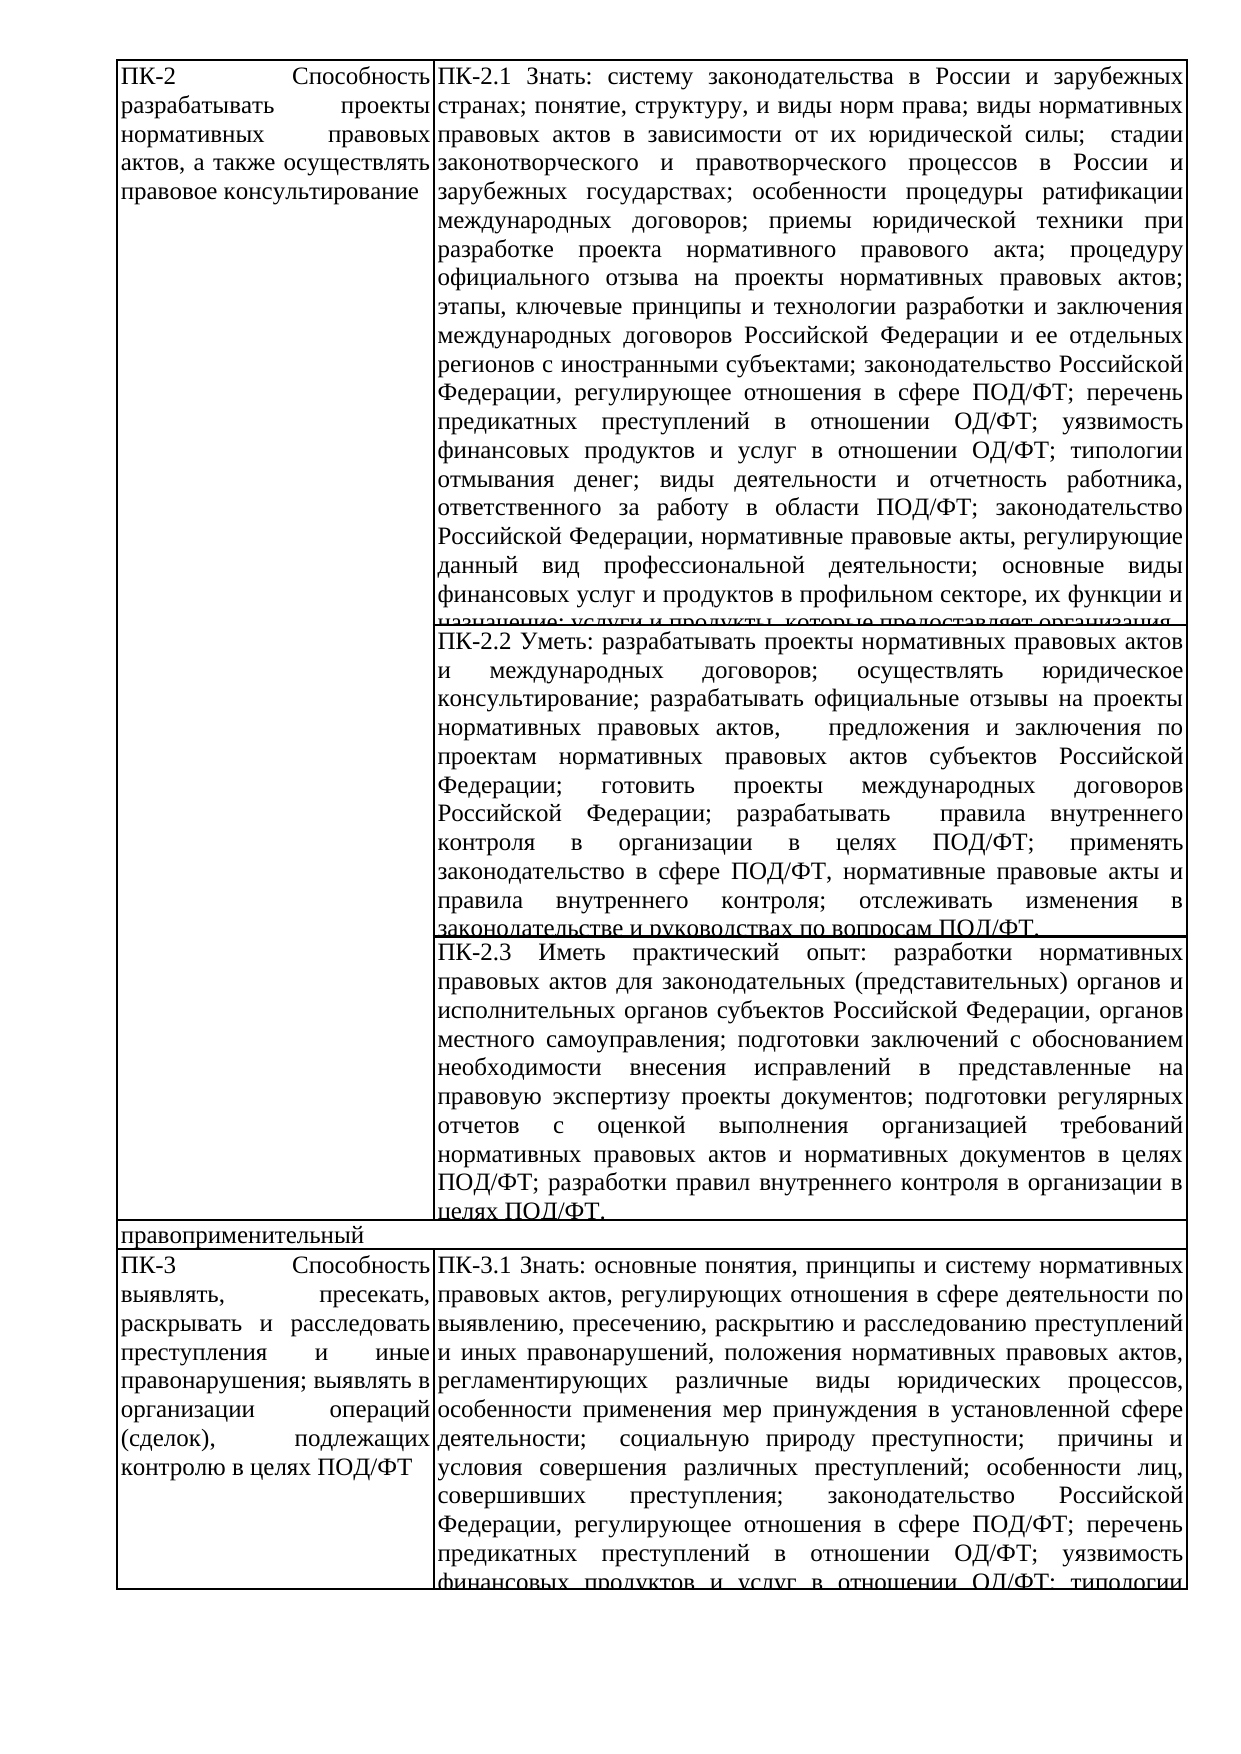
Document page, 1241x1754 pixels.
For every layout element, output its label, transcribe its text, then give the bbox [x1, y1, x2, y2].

table_cell ПК-3 Способность выявлять, пресекать, раскрывать и расследовать преступления и иные правонарушения; выявлять в организации операций (сделок), подлежащих контролю в целях ПОД/ФТ [118, 1250, 433, 1588]
table_header ПК-2 Способность разрабатывать проекты нормативных правовых актов, а также осуществлять правовое консультирование [118, 61, 433, 1218]
table_cell ПК-2.2 Уметь: разрабатывать проекты нормативных правовых актов и международных договоров; осуществлять юридическое консультирование; разрабатывать официальные отзывы на проекты нормативных правовых актов, предложения и заключения по проектам нормативных правовых актов субъектов Российской Федерации; готовить проекты международных договоров Российской Федерации; разрабатывать правила внутреннего контроля в организации в целях ПОД/ФТ; применять законодательство в сфере ПОД/ФТ, нормативные правовые акты и правила внутреннего контроля; отслеживать изменения в законодательстве и руководствах по вопросам ПОД/ФТ. [435, 626, 1186, 935]
table_cell ПК-2.3 Иметь практический опыт: разработки нормативных правовых актов для законодательных (представительных) органов и исполнительных органов субъектов Российской Федерации, органов местного самоуправления; подготовки заключений с обоснованием необходимости внесения исправлений в представленные на правовую экспертизу проекты документов; подготовки регулярных отчетов с оценкой выполнения организацией требований нормативных правовых актов и нормативных документов в целях ПОД/ФТ; разработки правил внутреннего контроля в организации в целях ПОД/ФТ. [435, 938, 1186, 1218]
table_cell правоприменительный [118, 1221, 1186, 1248]
table_header ПК-2.1 Знать: систему законодательства в России и зарубежных странах; понятие, структуру, и виды норм права; виды нормативных правовых актов в зависимости от их юридической силы; стадии законотворческого и правотворческого процессов в России и зарубежных государствах; особенности процедуры ратификации международных договоров; приемы юридической техники при разработке проекта нормативного правового акта; процедуру официального отзыва на проекты нормативных правовых актов; этапы, ключевые принципы и технологии разработки и заключения международных договоров Российской Федерации и ее отдельных регионов с иностранными субъектами; законодательство Российской Федерации, регулирующее отношения в сфере ПОД/ФТ; перечень предикатных преступлений в отношении ОД/ФТ; уязвимость финансовых продуктов и услуг в отношении ОД/ФТ; типологии отмывания денег; виды деятельности и отчетность работника, ответственного за работу в области ПОД/ФТ; законодательство Российской Федерации, нормативные правовые акты, регулирующие данный вид профессиональной деятельности; основные виды финансовых услуг и продуктов в профильном секторе, их функции и назначение; услуги и продукты, которые предоставляет организация. [435, 61, 1186, 624]
table_cell ПК-3.1 Знать: основные понятия, принципы и систему нормативных правовых актов, регулирующих отношения в сфере деятельности по выявлению, пресечению, раскрытию и расследованию преступлений и иных правонарушений, положения нормативных правовых актов, регламентирующих различные виды юридических процессов, особенности применения мер принуждения в установленной сфере деятельности; социальную природу преступности; причины и условия совершения различных преступлений; особенности лиц, совершивших преступления; законодательство Российской Федерации, регулирующее отношения в сфере ПОД/ФТ; перечень предикатных преступлений в отношении ОД/ФТ; уязвимость финансовых продуктов и услуг в отношении ОД/ФТ; типологии отмывания денег. [435, 1250, 1186, 1588]
